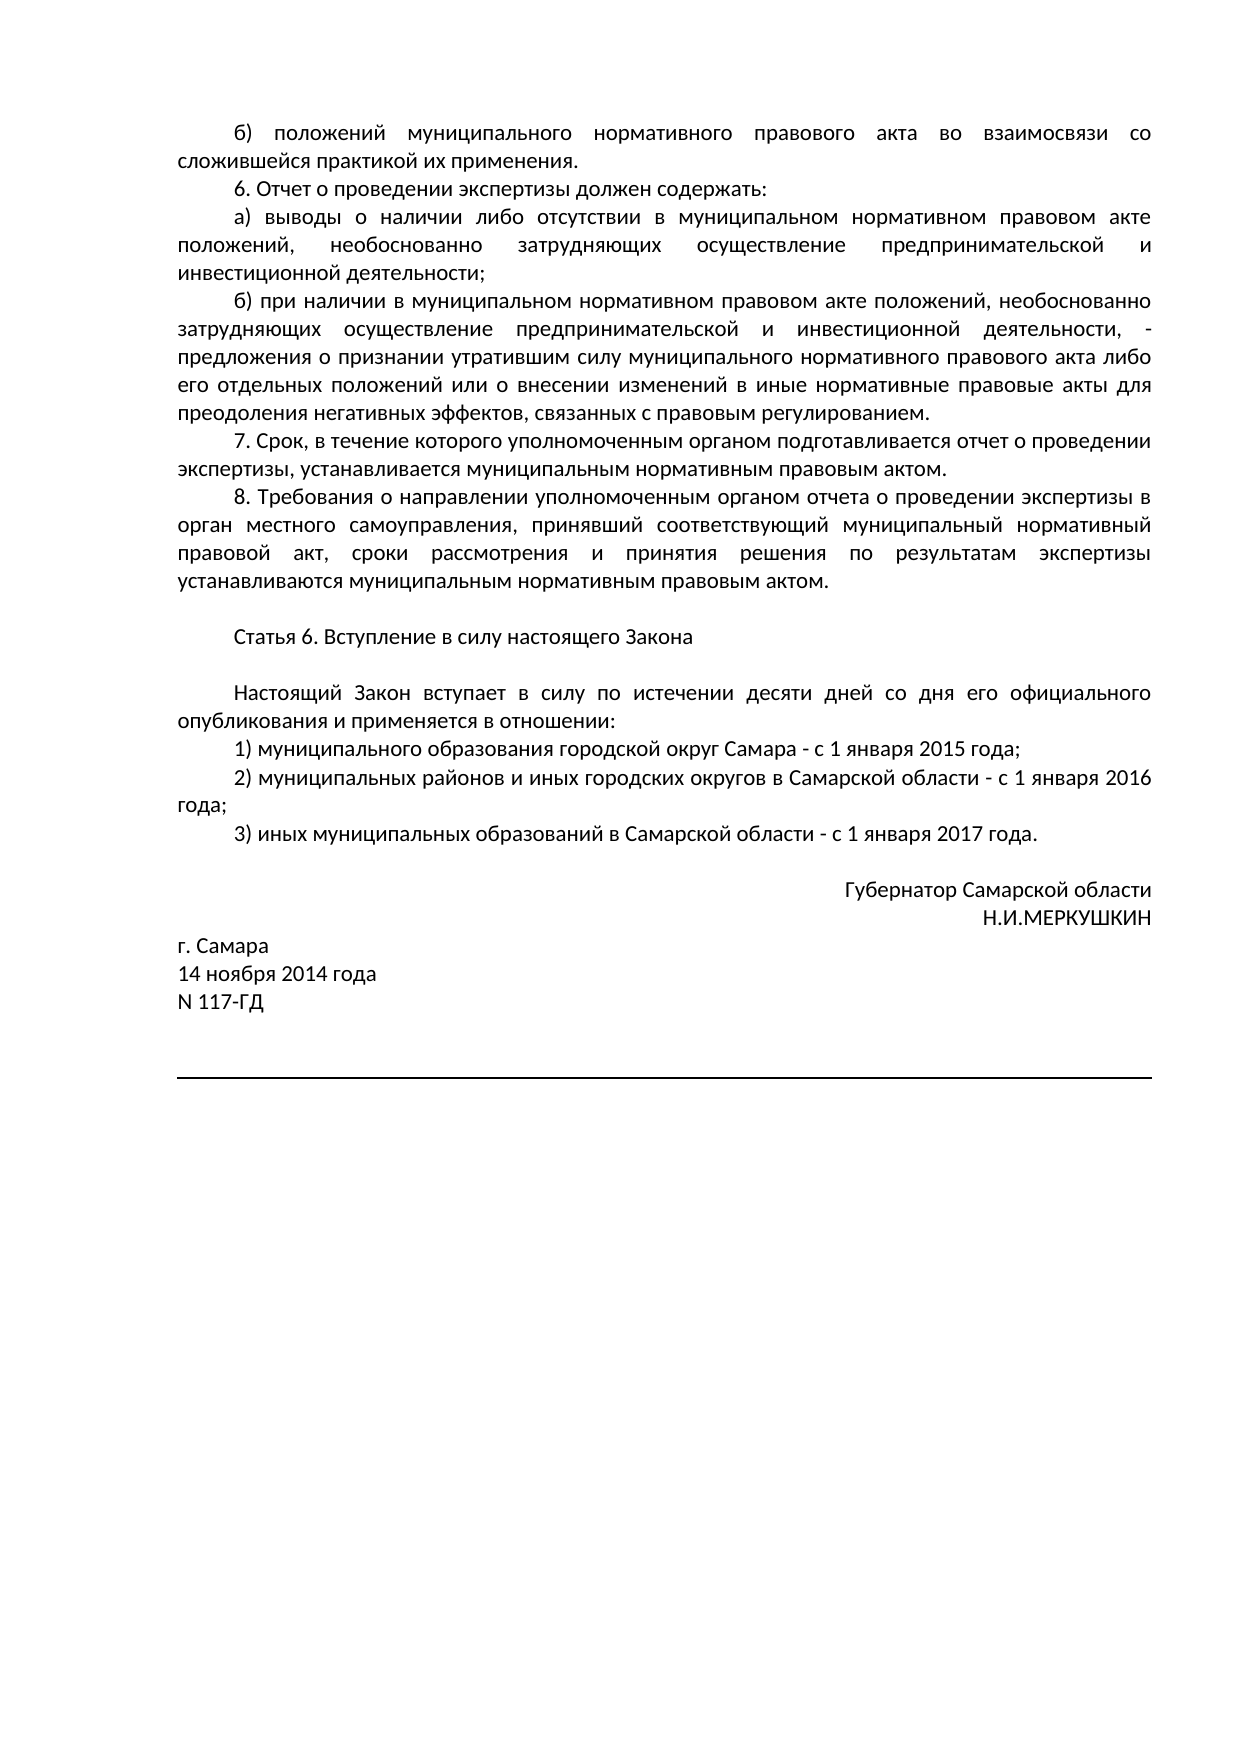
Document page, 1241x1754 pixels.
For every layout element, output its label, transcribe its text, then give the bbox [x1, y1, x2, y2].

text 3) иных муниципальных образований в Самарской области - с 1 января 2017 года. [177, 819, 1152, 847]
text 7. Срок, в течение которого уполномоченным органом подготавливается отчет о проведении экспертизы, устанавливается муниципальным нормативным правовым актом. [177, 426, 1152, 482]
text N 117-ГД [177, 987, 1152, 1015]
text г. Самара [177, 931, 1152, 959]
text а) выводы о наличии либо отсутствии в муниципальном нормативном правовом акте положений, необоснованно затрудняющих осуществление предпринимательской и инвестиционной деятельности; [177, 202, 1152, 286]
text 14 ноября 2014 года [177, 959, 1152, 987]
text 8. Требования о направлении уполномоченным органом отчета о проведении экспертизы в орган местного самоуправления, принявший соответствующий муниципальный нормативный правовой акт, сроки рассмотрения и принятия решения по результатам экспертизы устанавливаются муниципальным нормативным правовым актом. [177, 482, 1152, 594]
text Статья 6. Вступление в силу настоящего Закона [177, 622, 1152, 651]
text Настоящий Закон вступает в силу по истечении десяти дней со дня его официального опубликования и применяется в отношении: [177, 678, 1152, 734]
text б) положений муниципального нормативного правового акта во взаимосвязи со сложившейся практикой их применения. [177, 118, 1152, 174]
text Губернатор Самарской области [177, 875, 1152, 903]
text 2) муниципальных районов и иных городских округов в Самарской области - с 1 января 2016 года; [177, 763, 1152, 819]
text Н.И.МЕРКУШКИН [177, 903, 1152, 931]
text 6. Отчет о проведении экспертизы должен содержать: [177, 174, 1152, 202]
text б) при наличии в муниципальном нормативном правовом акте положений, необоснованно затрудняющих осуществление предпринимательской и инвестиционной деятельности, - предложения о признании утратившим силу муниципального нормативного правового акта либо его отдельных положений или о внесении изменений в иные нормативные правовые акты для преодоления негативных эффектов, связанных с правовым регулированием. [177, 286, 1152, 426]
text 1) муниципального образования городской округ Самара - с 1 января 2015 года; [177, 734, 1152, 763]
